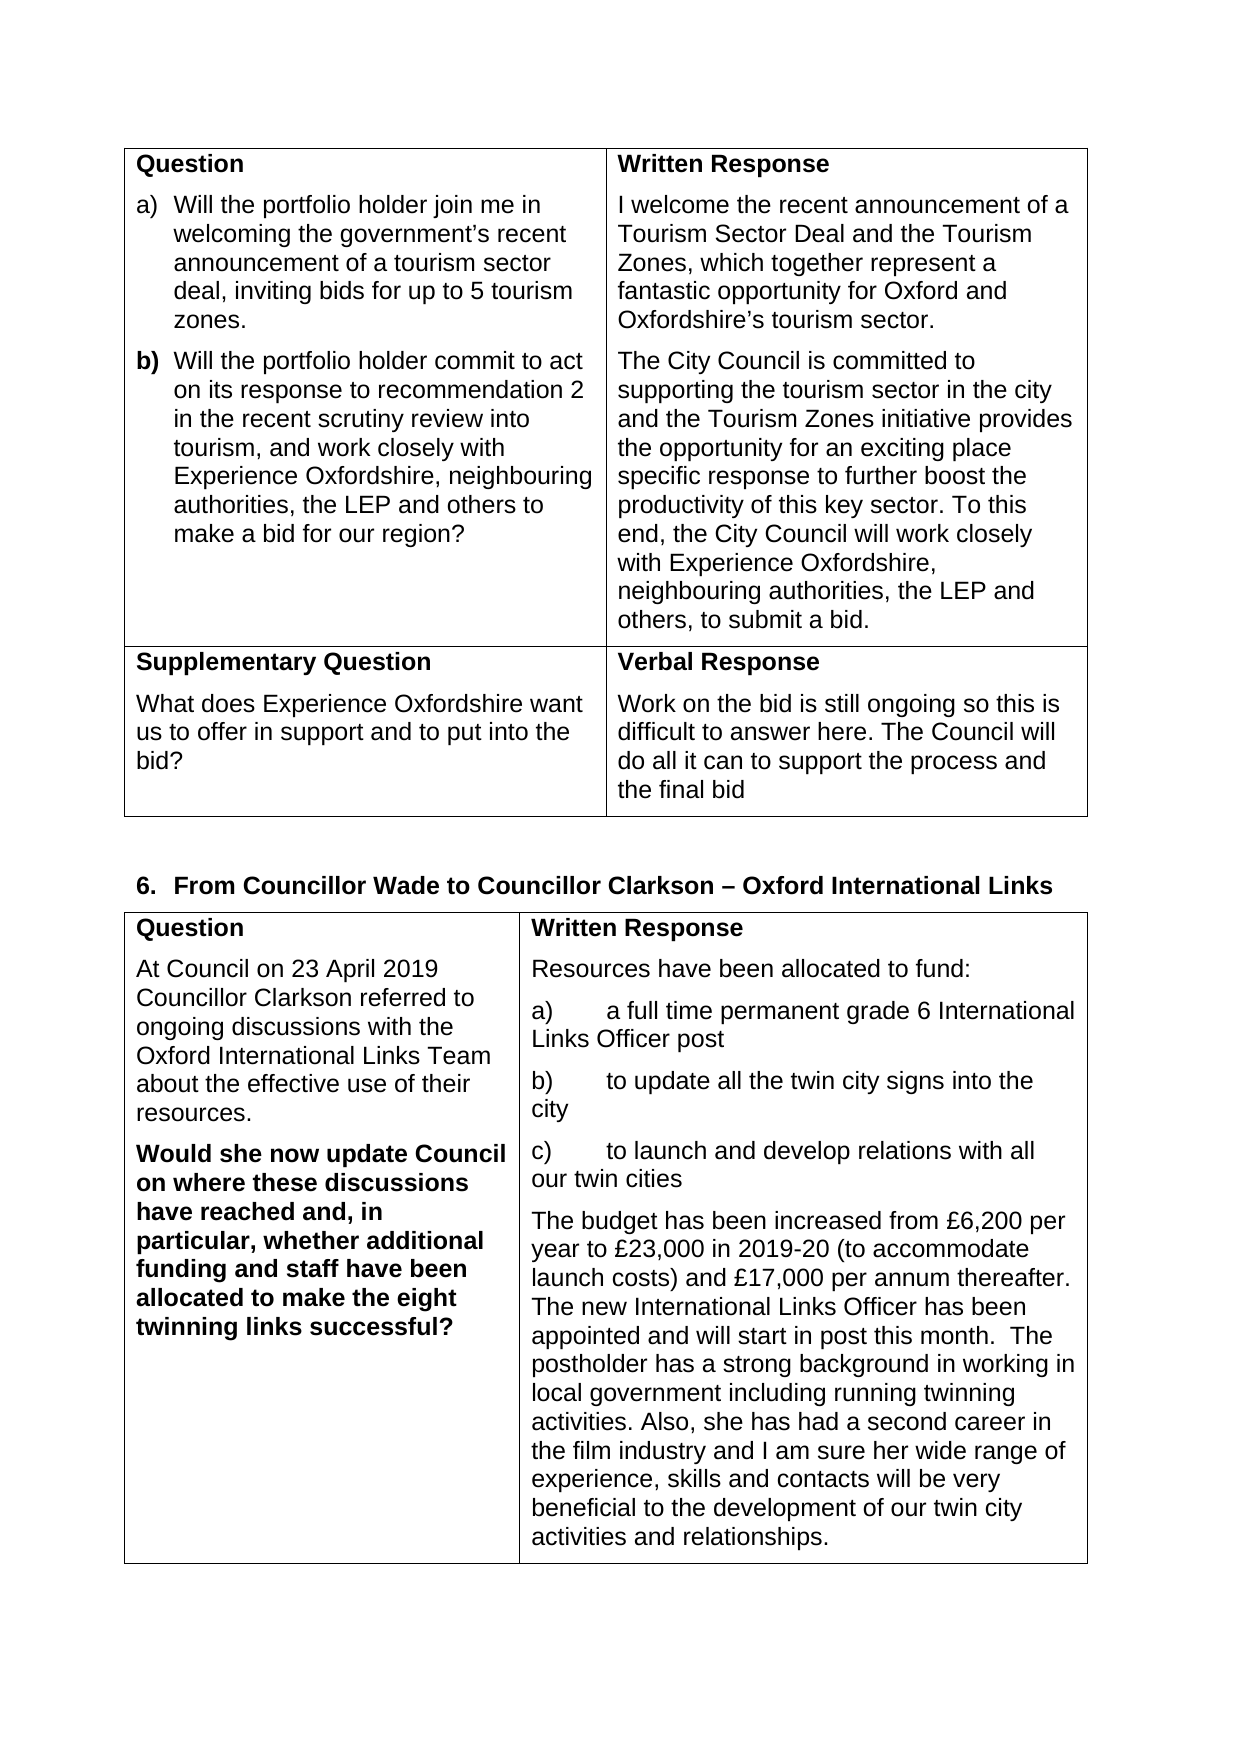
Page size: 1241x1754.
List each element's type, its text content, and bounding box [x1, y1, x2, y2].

table_header Question At Council on 23 April 2019 Councillor Clarkson referred to ongoing discussions with the Oxford International Links Team about the effective use of their resources. Would she now update Council on where these discussions have reached and, in particular, whether additional funding and staff have been allocated to make the eight twinning links successful? [125, 913, 519, 1563]
table_cell Verbal Response Work on the bid is still ongoing so this is difficult to answer here. The Council will do all it can to support the process and the final bid [607, 647, 1087, 816]
table_header Written Response Resources have been allocated to fund: a) a full time permanent grade 6 International Links Officer post b) to update all the twin city signs into the city c) to launch and develop relations with all our twin cities The budget has been increased from £6,200 per year to £23,000 in 2019-20 (to accommodate launch costs) and £17,000 per annum thereafter. The new International Links Officer has been appointed and will start in post this month. The postholder has a strong background in working in local government including running twinning activities. Also, she has had a second career in the film industry and I am sure her wide range of experience, skills and contacts will be very beneficial to the development of our twin city activities and relationships. [520, 913, 1087, 1563]
table_header Question Will the portfolio holder join me in welcoming the government’s recent announcement of a tourism sector deal, inviting bids for up to 5 tourism zones. Will the portfolio holder commit to act on its response to recommendation 2 in the recent scrutiny review into tourism, and work closely with Experience Oxfordshire, neighbouring authorities, the LEP and others to make a bid for our region? [125, 149, 606, 646]
subtitle From Councillor Wade to Councillor Clarkson – Oxford International Links [136, 871, 1104, 899]
table_header Written Response I welcome the recent announcement of a Tourism Sector Deal and the Tourism Zones, which together represent a fantastic opportunity for Oxford and Oxfordshire’s tourism sector. The City Council is committed to supporting the tourism sector in the city and the Tourism Zones initiative provides the opportunity for an exciting place specific response to further boost the productivity of this key sector. To this end, the City Council will work closely with Experience Oxfordshire, neighbouring authorities, the LEP and others, to submit a bid. [607, 149, 1087, 646]
table_cell Supplementary Question What does Experience Oxfordshire want us to offer in support and to put into the bid? [125, 647, 606, 816]
